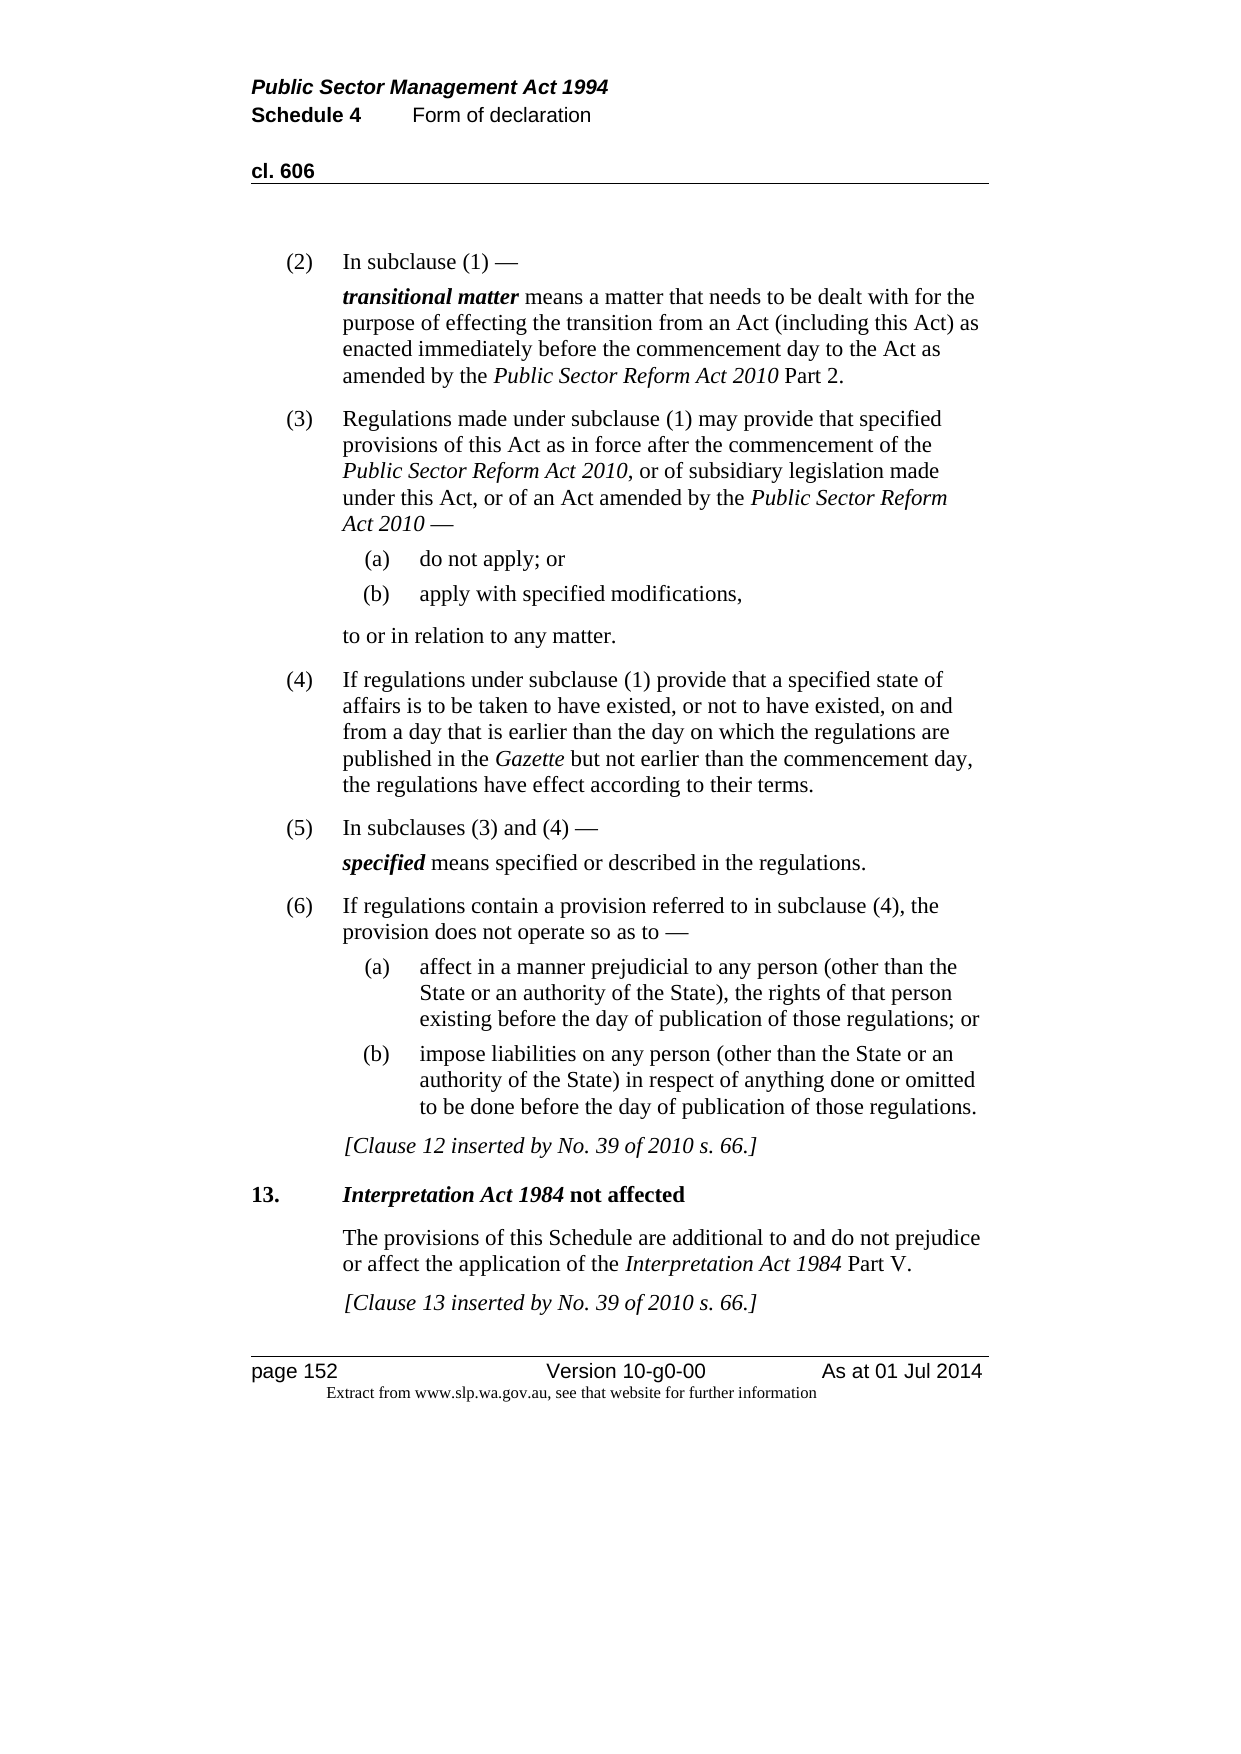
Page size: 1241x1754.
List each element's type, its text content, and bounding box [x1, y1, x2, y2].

text The provisions of this Schedule are additional to and do not prejudice or affect the application of the Interpretation Act 1984 Part V. [251, 1224, 989, 1277]
text (2) In subclause (1) — [251, 248, 989, 274]
text (b) impose liabilities on any person (other than the State or an authority of the State) in respect of anything done or omitted to be done before the day of publication of those regulations. [251, 1040, 989, 1119]
text (3) Regulations made under subclause (1) may provide that specified provisions of this Act as in force after the commencement of the Public Sector Reform Act 2010, or of subsidiary legislation made under this Act, or of an Act amended by the Public Sector Reform Act 2010 — [251, 405, 989, 537]
subtitle 13. Interpretation Act 1984 not affected [251, 1181, 989, 1207]
text (a) do not apply; or [251, 545, 989, 571]
text (b) apply with specified modifications, [251, 579, 989, 606]
text (a) affect in a manner prejudicial to any person (other than the State or an authority of the State), the rights of that person existing before the day of publication of those regulations; or [251, 953, 989, 1032]
text (5) In subclauses (3) and (4) — [251, 814, 989, 840]
text transitional matter means a matter that needs to be dealt with for the purpose of effecting the transition from an Act (including this Act) as enacted immediately before the commencement day to the Act as amended by the Public Sector Reform Act 2010 Part 2. [251, 283, 989, 388]
text [Clause 12 inserted by No. 39 of 2010 s. 66.] [251, 1132, 989, 1158]
text to or in relation to any matter. [251, 623, 989, 649]
text specified means specified or described in the regulations. [251, 849, 989, 875]
text (4) If regulations under subclause (1) provide that a specified state of affairs is to be taken to have existed, or not to have existed, on and from a day that is earlier than the day on which the regulations are published in the Gazette but not earlier than the commencement day, the regulations have effect according to their terms. [251, 666, 989, 797]
text (6) If regulations contain a provision referred to in subclause (4), the provision does not operate so as to — [251, 892, 989, 944]
text [Clause 13 inserted by No. 39 of 2010 s. 66.] [251, 1289, 989, 1316]
